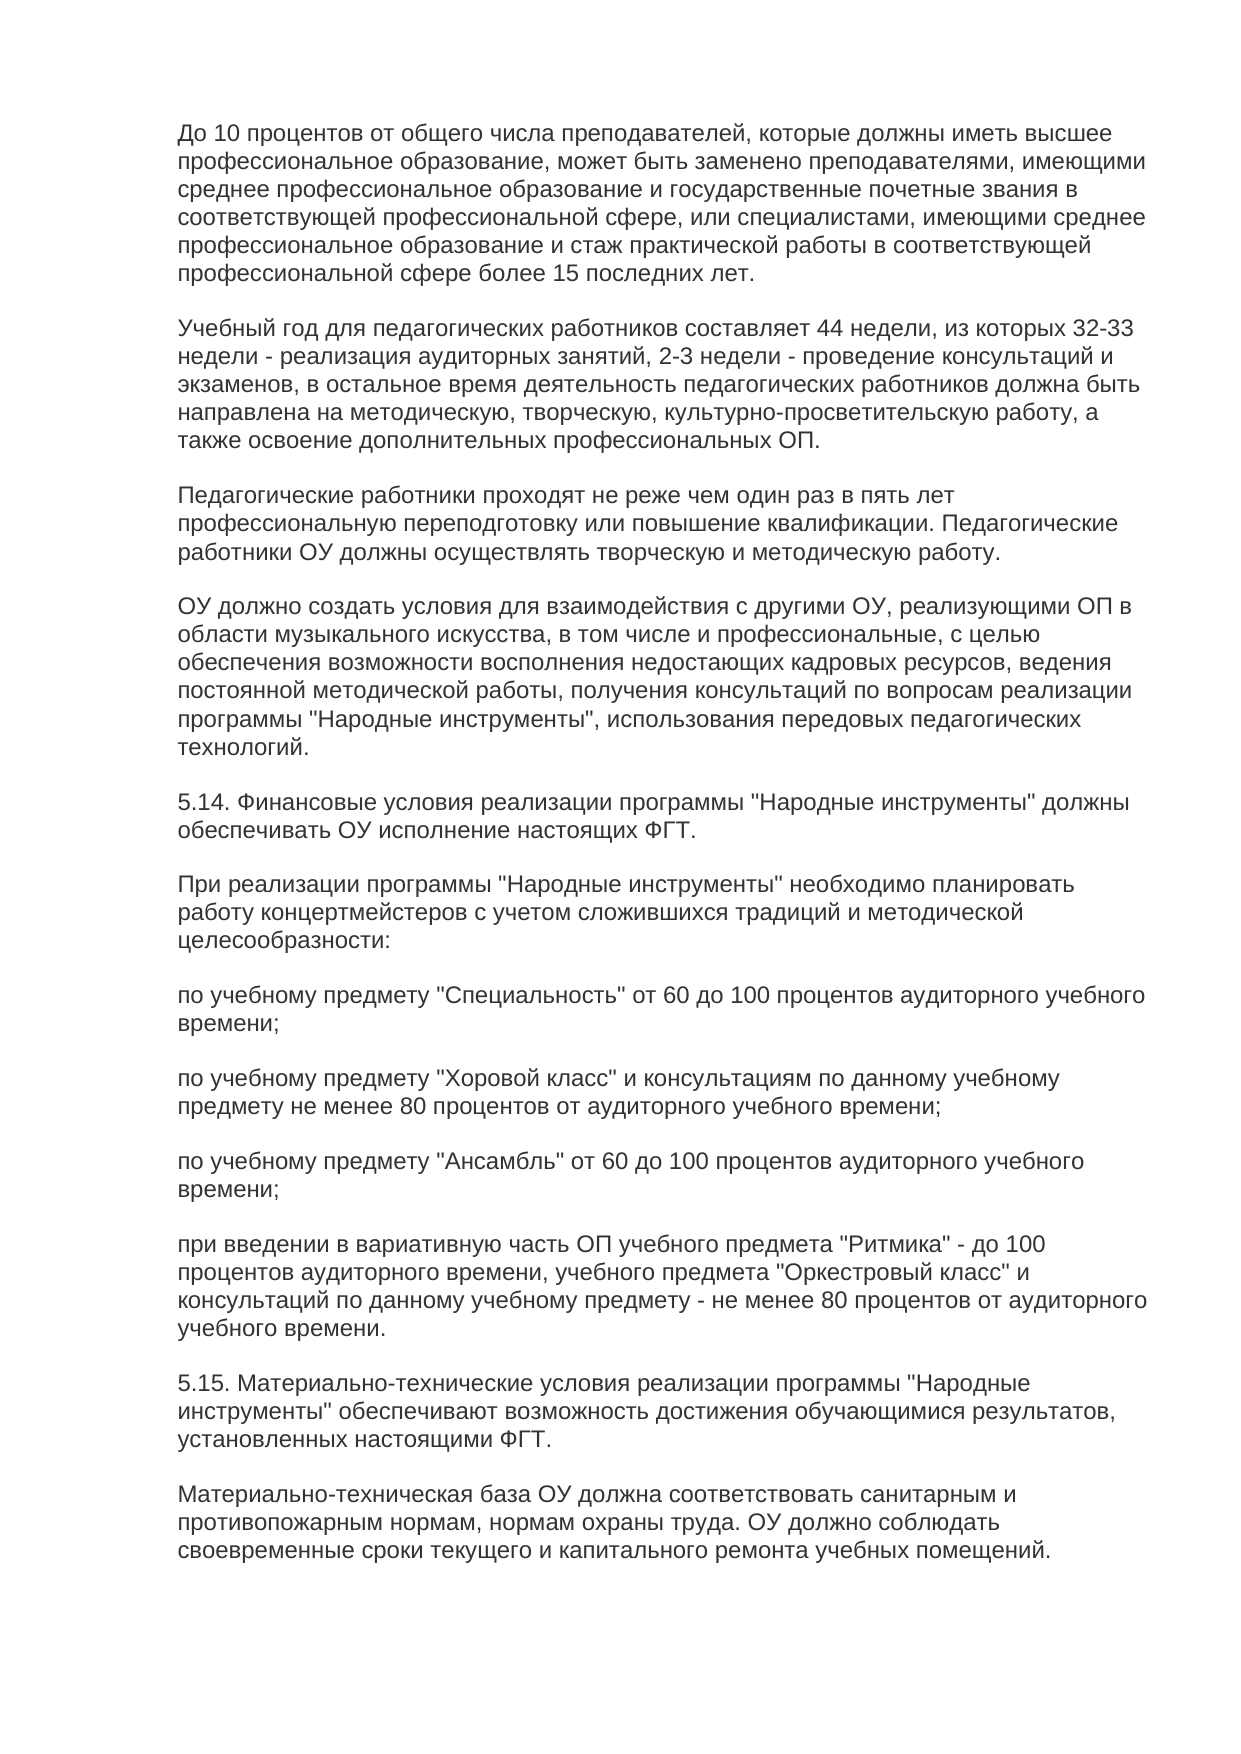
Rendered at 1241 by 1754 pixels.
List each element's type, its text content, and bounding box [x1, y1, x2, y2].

text ОУ должно создать условия для взаимодействия с другими ОУ, реализующими ОП в области музыкального искусства, в том числе и профессиональные, с целью обеспечения возможности восполнения недостающих кадровых ресурсов, ведения постоянной методической работы, получения консультаций по вопросам реализации программы "Народные инструменты", использования передовых педагогических технологий. [177, 592, 1152, 760]
text по учебному предмету "Ансамбль" от 60 до 100 процентов аудиторного учебного времени; [177, 1146, 1152, 1202]
text Учебный год для педагогических работников составляет 44 недели, из которых 32-33 недели - реализация аудиторных занятий, 2-3 недели - проведение консультаций и экзаменов, в остальное время деятельность педагогических работников должна быть направлена на методическую, творческую, культурно-просветительскую работу, а также освоение дополнительных профессиональных ОП. [177, 313, 1152, 454]
text Материально-техническая база ОУ должна соответствовать санитарным и противопожарным нормам, нормам охраны труда. ОУ должно соблюдать своевременные сроки текущего и капитального ремонта учебных помещений. [177, 1479, 1152, 1563]
text 5.15. Материально-технические условия реализации программы "Народные инструменты" обеспечивают возможность достижения обучающимися результатов, установленных настоящими ФГТ. [177, 1368, 1152, 1452]
text До 10 процентов от общего числа преподавателей, которые должны иметь высшее профессиональное образование, может быть заменено преподавателями, имеющими среднее профессиональное образование и государственные почетные звания в соответствующей профессиональной сфере, или специалистами, имеющими среднее профессиональное образование и стаж практической работы в соответствующей профессиональной сфере более 15 последних лет. [177, 118, 1152, 287]
text по учебному предмету "Специальность" от 60 до 100 процентов аудиторного учебного времени; [177, 981, 1152, 1037]
text при введении в вариативную часть ОП учебного предмета "Ритмика" - до 100 процентов аудиторного времени, учебного предмета "Оркестровый класс" и консультаций по данному учебному предмету - не менее 80 процентов от аудиторного учебного времени. [177, 1229, 1152, 1342]
text 5.14. Финансовые условия реализации программы "Народные инструменты" должны обеспечивать ОУ исполнение настоящих ФГТ. [177, 787, 1152, 843]
text При реализации программы "Народные инструменты" необходимо планировать работу концертмейстеров с учетом сложившихся традиций и методической целесообразности: [177, 870, 1152, 954]
text по учебному предмету "Хоровой класс" и консультациям по данному учебному предмету не менее 80 процентов от аудиторного учебного времени; [177, 1063, 1152, 1120]
text Педагогические работники проходят не реже чем один раз в пять лет профессиональную переподготовку или повышение квалификации. Педагогические работники ОУ должны осуществлять творческую и методическую работу. [177, 481, 1152, 565]
